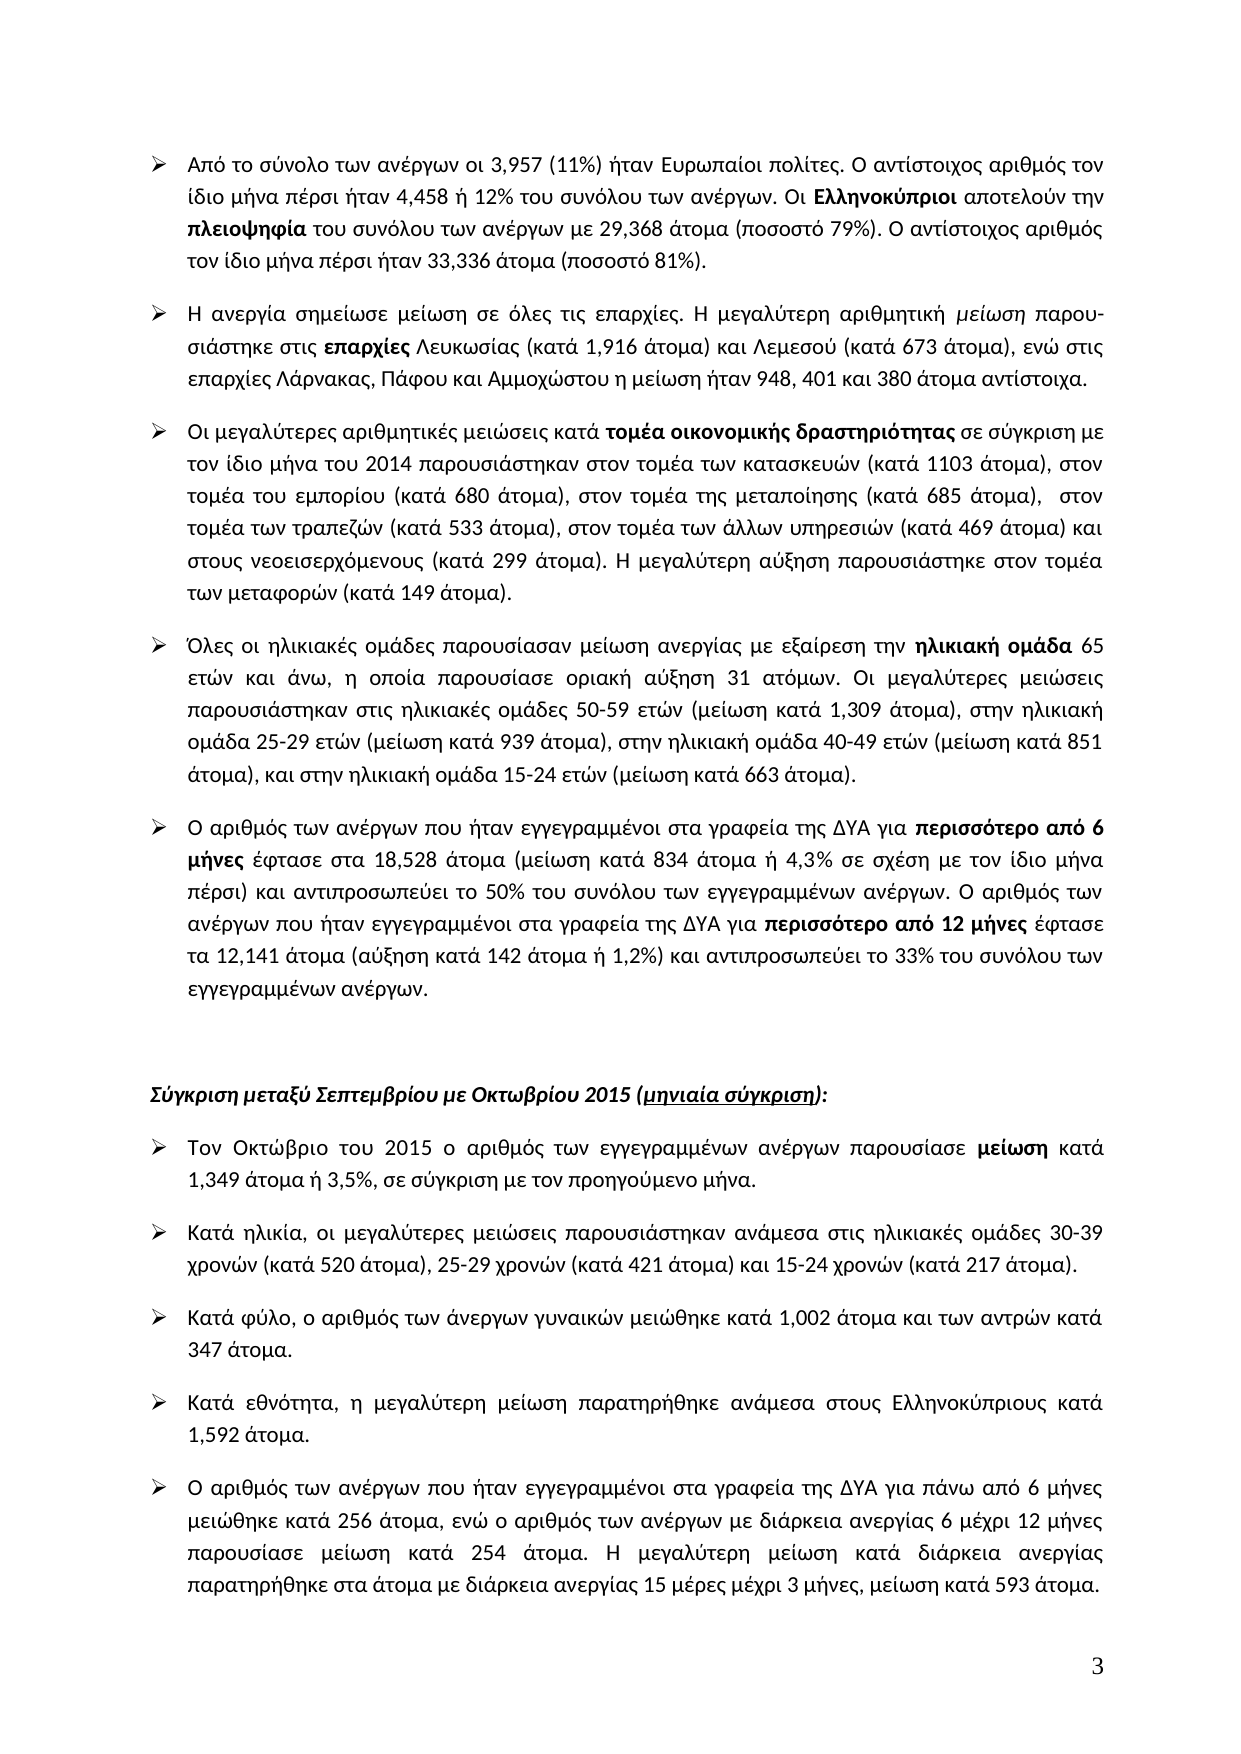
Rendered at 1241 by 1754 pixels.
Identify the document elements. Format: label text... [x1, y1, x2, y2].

list Κατά ηλικία, οι μεγαλύτερες μειώσεις παρουσιάστηκαν ανάμεσα στις ηλικιακές ομάδες 30-39 χρονών (κατά 520 άτομα), 25-29 χρονών (κατά 421 άτομα) και 15-24 χρονών (κατά 217 άτομα). [150, 1218, 1104, 1278]
list Ο αριθμός των ανέργων που ήταν εγγεγραμμένοι στα γραφεία της ΔΥΑ για περισσότερο από 6 μήνες έφτασε στα 18,528 άτομα (μείωση κατά 834 άτομα ή 4,3% σε σχέση με τον ίδιο μήνα πέρσι) και αντιπροσωπεύει το 50% του συνόλου των εγγεγραμμένων ανέργων. Ο αριθμός των ανέργων που ήταν εγγεγραμμένοι στα γραφεία της ΔΥΑ για περισσότερο από 12 μήνες έφτασε τα 12,141 άτομα (αύξηση κατά 142 άτομα ή 1,2%) και αντιπροσωπεύει το 33% του συνόλου των εγγεγραμμένων ανέργων. [150, 813, 1104, 1002]
list Από το σύνολο των ανέργων οι 3,957 (11%) ήταν Ευρωπαίοι πολίτες. Ο αντίστοιχος αριθμός τον ίδιο μήνα πέρσι ήταν 4,458 ή 12% του συνόλου των ανέργων. Οι Ελληνοκύπριοι αποτελούν την πλειοψηφία του συνόλου των ανέργων με 29,368 άτομα (ποσοστό 79%). Ο αντίστοιχος αριθμός τον ίδιο μήνα πέρσι ήταν 33,336 άτομα (ποσοστό 81%). [150, 150, 1104, 274]
list Κατά εθνότητα, η μεγαλύτερη μείωση παρατηρήθηκε ανάμεσα στους Ελληνοκύπριους κατά 1,592 άτομα. [150, 1388, 1104, 1448]
list Κατά φύλο, ο αριθμός των άνεργων γυναικών μειώθηκε κατά 1,002 άτομα και των αντρών κατά 347 άτομα. [150, 1303, 1104, 1363]
list Οι μεγαλύτερες αριθμητικές μειώσεις κατά τομέα οικονομικής δραστηριότητας σε σύγκριση με τον ίδιο μήνα του 2014 παρουσιάστηκαν στον τομέα των κατασκευών (κατά 1103 άτομα), στον τομέα του εμπορίου (κατά 680 άτομα), στον τομέα της μεταποίησης (κατά 685 άτομα), στον τομέα των τραπεζών (κατά 533 άτομα), στον τομέα των άλλων υπηρεσιών (κατά 469 άτομα) και στους νεοεισερχόμενους (κατά 299 άτομα). Η μεγαλύτερη αύξηση παρουσιάστηκε στον τομέα των μεταφορών (κατά 149 άτομα). [150, 417, 1104, 606]
list Όλες οι ηλικιακές ομάδες παρουσίασαν μείωση ανεργίας με εξαίρεση την ηλικιακή ομάδα 65 ετών και άνω, η οποία παρουσίασε οριακή αύξηση 31 ατόμων. Οι μεγαλύτερες μειώσεις παρουσιάστηκαν στις ηλικιακές ομάδες 50-59 ετών (μείωση κατά 1,309 άτομα), στην ηλικιακή ομάδα 25-29 ετών (μείωση κατά 939 άτομα), στην ηλικιακή ομάδα 40-49 ετών (μείωση κατά 851 άτομα), και στην ηλικιακή ομάδα 15-24 ετών (μείωση κατά 663 άτομα). [150, 631, 1104, 788]
list Τον Οκτώβριο του 2015 ο αριθμός των εγγεγραμμένων ανέργων παρουσίασε μείωση κατά 1,349 άτομα ή 3,5%, σε σύγκριση με τον προηγούμενο μήνα. [150, 1133, 1104, 1193]
list Ο αριθμός των ανέργων που ήταν εγγεγραμμένοι στα γραφεία της ΔΥΑ για πάνω από 6 μήνες μειώθηκε κατά 256 άτομα, ενώ ο αριθμός των ανέργων με διάρκεια ανεργίας 6 μέχρι 12 μήνες παρουσίασε μείωση κατά 254 άτομα. Η μεγαλύτερη μείωση κατά διάρκεια ανεργίας παρατηρήθηκε στα άτομα με διάρκεια ανεργίας 15 μέρες μέχρι 3 μήνες, μείωση κατά 593 άτομα. [150, 1473, 1104, 1598]
list Σύγκριση μεταξύ Σεπτεμβρίου με Οκτωβρίου 2015 (μηνιαία σύγκριση): [150, 1080, 1104, 1108]
list Η ανεργία σημείωσε μείωση σε όλες τις επαρχίες. Η μεγαλύτερη αριθμητική μείωση παρουσιάστηκε στις επαρχίες Λευκωσίας (κατά 1,916 άτομα) και Λεμεσού (κατά 673 άτομα), ενώ στις επαρχίες Λάρνακας, Πάφου και Αμμοχώστου η μείωση ήταν 948, 401 και 380 άτομα αντίστοιχα. [150, 299, 1104, 392]
